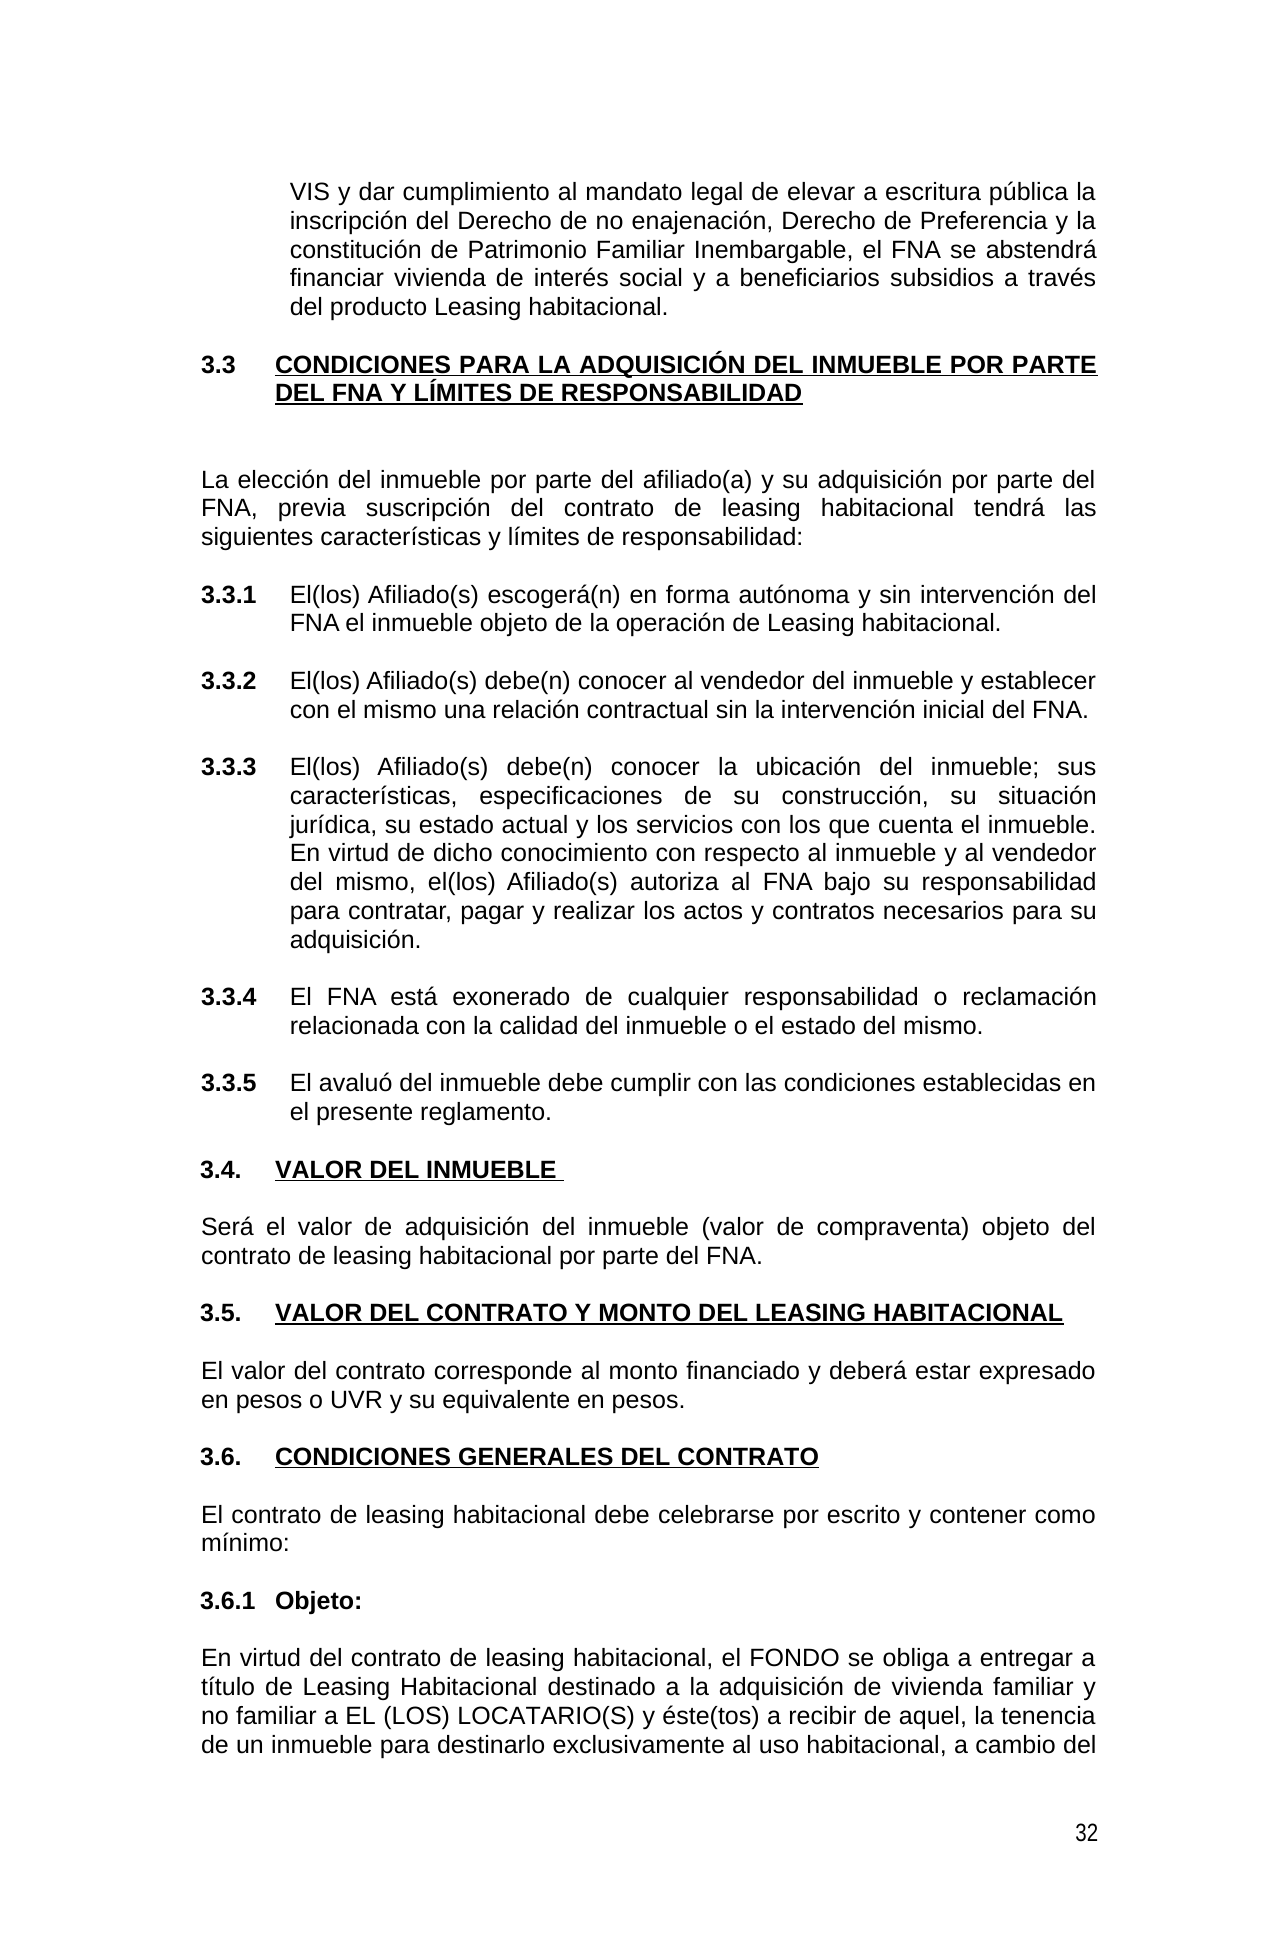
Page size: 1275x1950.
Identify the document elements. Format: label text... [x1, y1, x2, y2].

text El valor del contrato corresponde al monto financiado y deberá estar expresado en pesos o UVR y su equivalente en pesos. [201, 1356, 1098, 1413]
subtitle El avaluó del inmueble debe cumplir con las condiciones establecidas en el presente reglamento. [201, 1068, 1098, 1126]
text Será el valor de adquisición del inmueble (valor de compraventa) objeto del contrato de leasing habitacional por parte del FNA. [201, 1212, 1098, 1270]
subtitle El(los) Afiliado(s) debe(n) conocer al vendedor del inmueble y establecer con el mismo una relación contractual sin la intervención inicial del FNA. [201, 666, 1098, 723]
text La elección del inmueble por parte del afiliado(a) y su adquisición por parte del FNA, previa suscripción del contrato de leasing habitacional tendrá las siguientes características y límites de responsabilidad: [201, 465, 1098, 551]
subtitle VALOR DEL INMUEBLE [200, 1155, 1098, 1183]
text El contrato de leasing habitacional debe celebrarse por escrito y contener como mínimo: [201, 1499, 1098, 1557]
subtitle El(los) Afiliado(s) escogerá(n) en forma autónoma y sin intervención del FNA el inmueble objeto de la operación de Leasing habitacional. [201, 580, 1098, 637]
subtitle Objeto: [200, 1586, 1098, 1614]
subtitle CONDICIONES GENERALES DEL CONTRATO [200, 1442, 1098, 1471]
subtitle El FNA está exonerado de cualquier responsabilidad o reclamación relacionada con la calidad del inmueble o el estado del mismo. [201, 982, 1098, 1040]
subtitle VALOR DEL CONTRATO Y MONTO DEL LEASING HABITACIONAL [200, 1298, 1098, 1327]
subtitle CONDICIONES PARA LA ADQUISICIÓN DEL INMUEBLE POR PARTE DEL FNA Y LÍMITES DE RESPONSABILIDAD [201, 350, 1098, 407]
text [289, 177, 1098, 321]
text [201, 1643, 1098, 1758]
subtitle El(los) Afiliado(s) debe(n) conocer la ubicación del inmueble; sus características, especificaciones de su construcción, su situación jurídica, su estado actual y los servicios con los que cuenta el inmueble. En virtud de dicho conocimiento con respecto al inmueble y al vendedor del mismo, el(los) Afiliado(s) autoriza al FNA bajo su responsabilidad para contratar, pagar y realizar los actos y contratos necesarios para su adquisición. [201, 752, 1098, 953]
